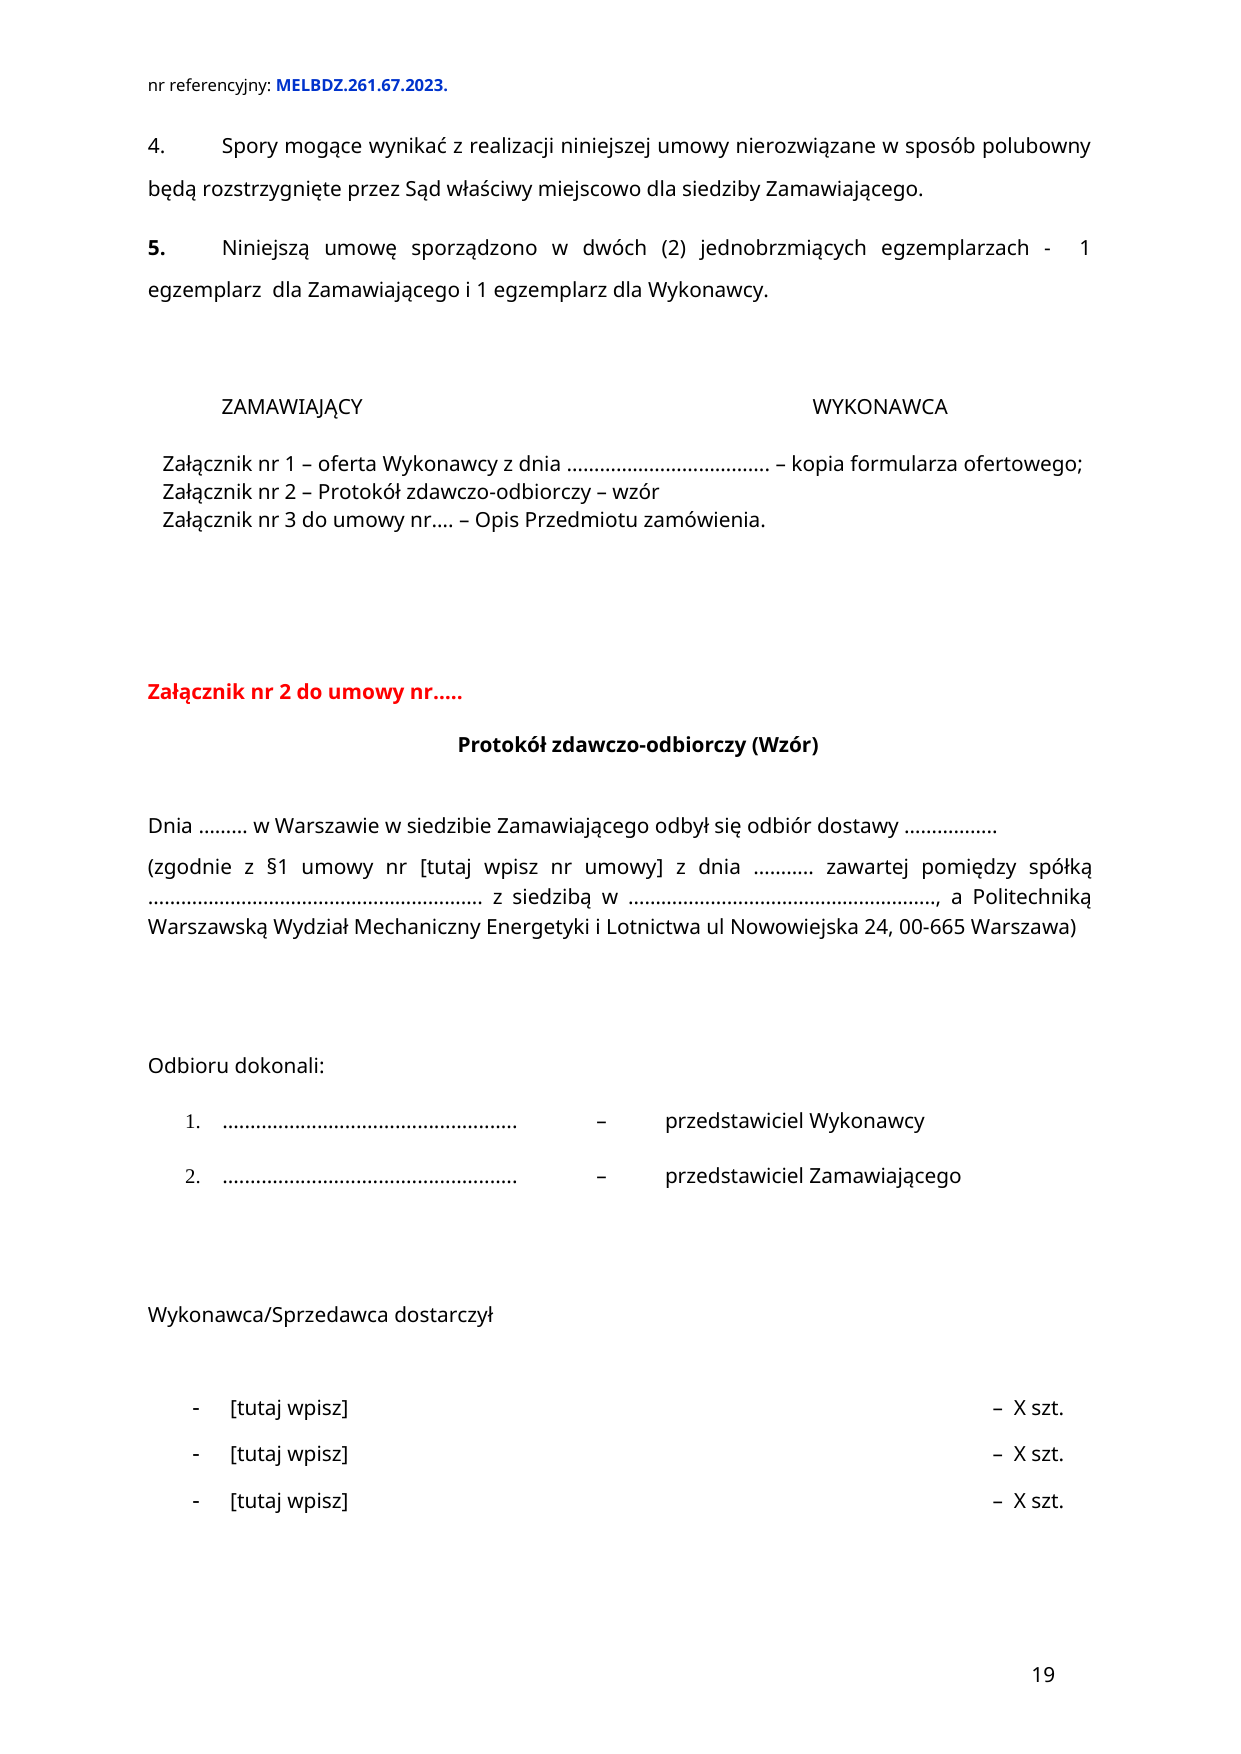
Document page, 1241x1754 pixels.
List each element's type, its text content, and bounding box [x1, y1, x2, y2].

text Dnia ……… w Warszawie w siedzibie Zamawiającego odbył się odbiór dostawy …………….. [148, 811, 1092, 840]
table_cell – X szt. [985, 1440, 1092, 1486]
list ..................................................... – przedstawiciel Zamawiającego [185, 1161, 1092, 1189]
table_cell [148, 1440, 985, 1486]
text ZAMAWIAJĄCY WYKONAWCA [148, 392, 1092, 420]
table_header [148, 1393, 985, 1439]
table_cell [148, 1486, 985, 1532]
list Spory mogące wynikać z realizacji niniejszej umowy nierozwiązane w sposób polubowny będą rozstrzygnięte przez Sąd właściwy miejscowo dla siedziby Zamawiającego. [148, 131, 1092, 202]
text Załącznik nr 2 – Protokół zdawczo-odbiorczy – wzór [148, 477, 1092, 506]
text Wykonawca/Sprzedawca dostarczył [148, 1300, 1092, 1329]
text Załącznik nr 3 do umowy nr…. – Opis Przedmiotu zamówienia. [148, 506, 1092, 534]
text (zgodnie z §1 umowy nr z dnia ……….. zawartej pomiędzy spółką ……………………………………………………. z siedzibą w ……………………………………………….., a Politechniką Warszawską Wydział Mechaniczny Energetyki i Lotnictwa ul Nowowiejska 24, 00-665 Warszawa) [148, 852, 1092, 940]
text Protokół zdawczo-odbiorczy (Wzór) [148, 730, 1092, 759]
text Załącznik nr 1 – oferta Wykonawcy z dnia …………………………….... – kopia formularza ofertowego; [148, 449, 1092, 477]
table_header – X szt. [985, 1393, 1092, 1439]
table_cell – X szt. [985, 1486, 1092, 1532]
text Odbioru dokonali: [148, 1051, 1092, 1080]
list Niniejszą umowę sporządzono w dwóch (2) jednobrzmiących egzemplarzach - 1 egzemplarz dla Zamawiającego i 1 egzemplarz dla Wykonawcy. [148, 233, 1092, 304]
list ..................................................... – przedstawiciel Wykonawcy [185, 1106, 1092, 1134]
text Załącznik nr 2 do umowy nr….. [148, 677, 1092, 705]
